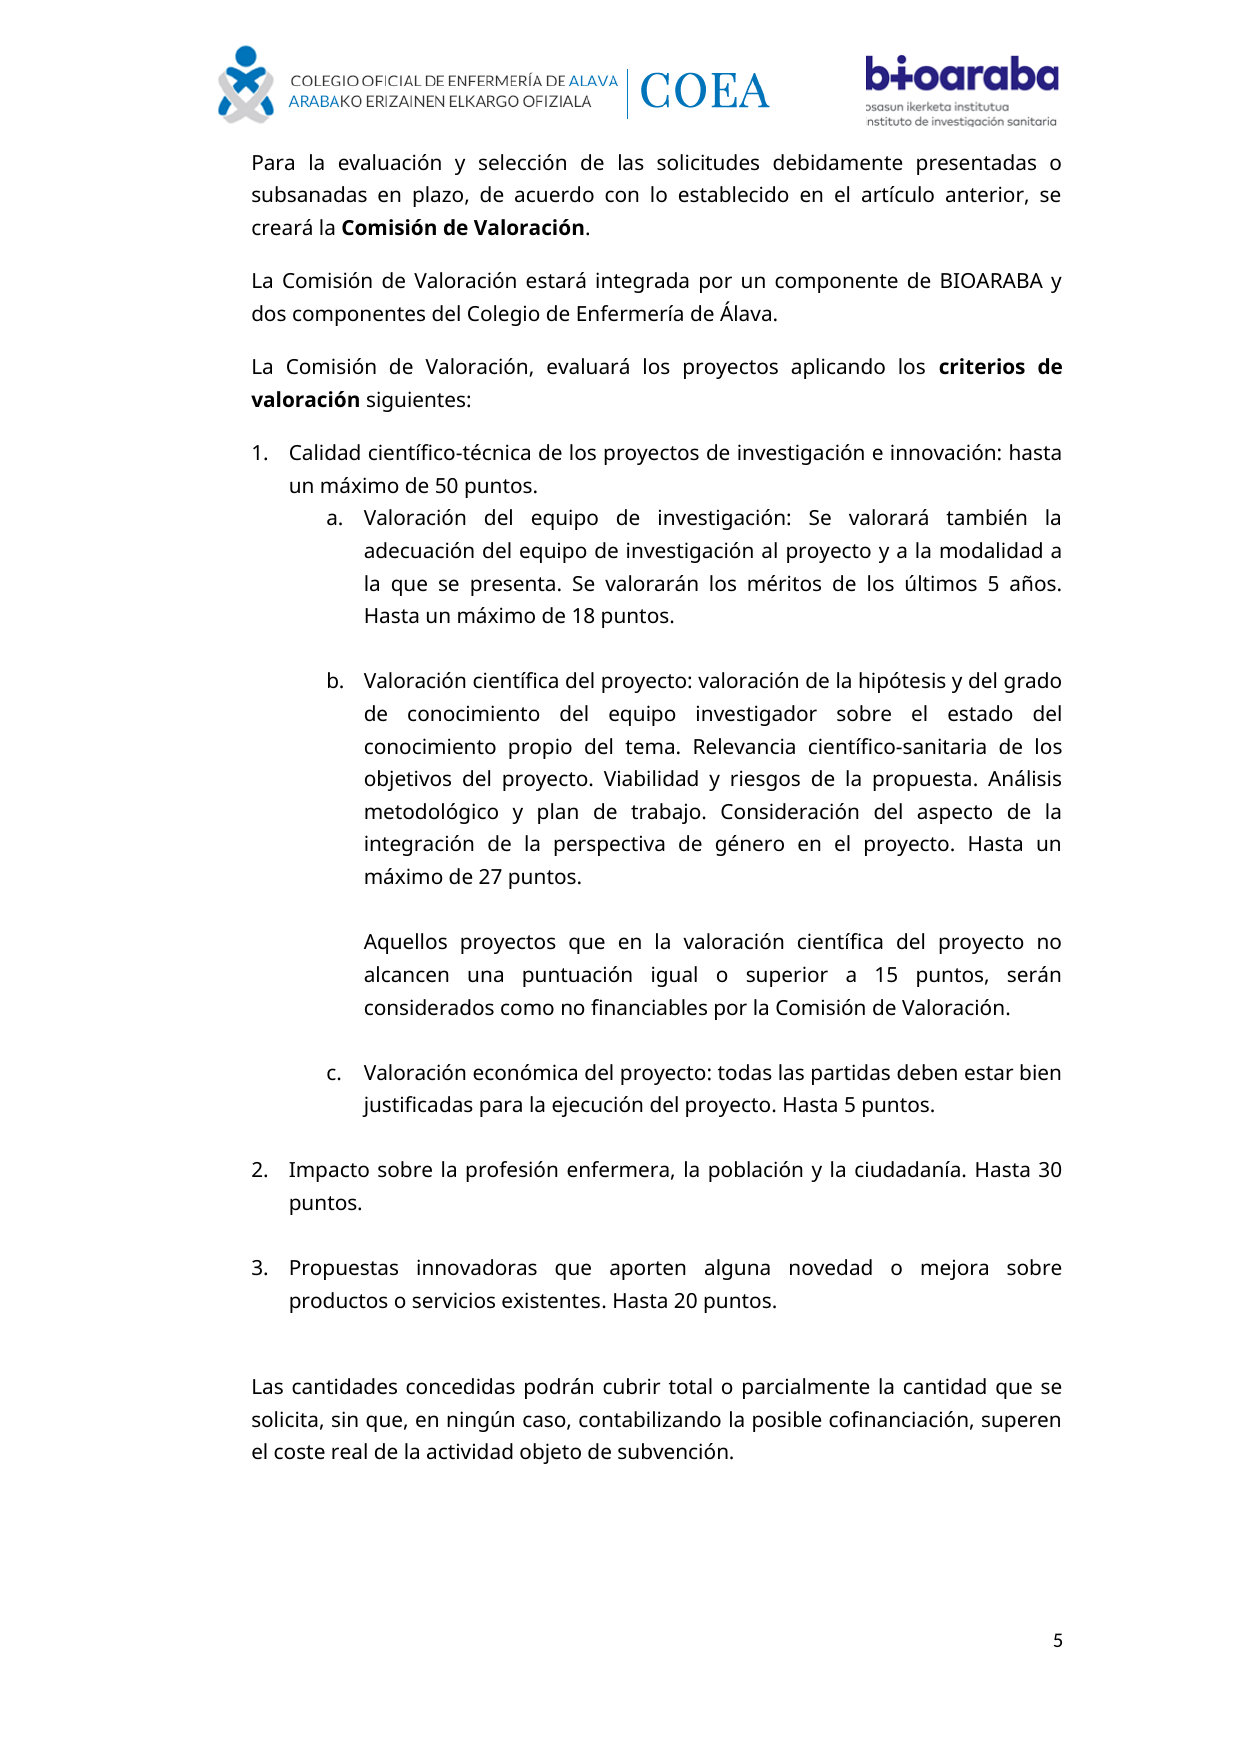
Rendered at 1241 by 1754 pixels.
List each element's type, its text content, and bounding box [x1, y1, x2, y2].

picture [864, 53, 1058, 125]
list Aquellos proyectos que en la valoración científica del proyecto no alcancen una puntuación igual o superior a 15 puntos, serán considerados como no financiables por la Comisión de Valoración. [363, 927, 1063, 1021]
text La Comisión de Valoración, evaluará los proyectos aplicando los criterios de valoración siguientes: [251, 352, 1063, 413]
list Valoración científica del proyecto: valoración de la hipótesis y del grado de conocimiento del equipo investigador sobre el estado del conocimiento propio del tema. Relevancia científico-sanitaria de los objetivos del proyecto. Viabilidad y riesgos de la propuesta. Análisis metodológico y plan de trabajo. Consideración del aspecto de la integración de la perspectiva de género en el proyecto. Hasta un máximo de 27 puntos. [326, 667, 1063, 891]
list Valoración del equipo de investigación: Se valorará también la adecuación del equipo de investigación al proyecto y a la modalidad a la que se presenta. Se valorarán los méritos de los últimos 5 años. Hasta un máximo de 18 puntos. [326, 503, 1063, 630]
list Valoración económica del proyecto: todas las partidas deben estar bien justificadas para la ejecución del proyecto. Hasta 5 puntos. [326, 1058, 1063, 1119]
text Para la evaluación y selección de las solicitudes debidamente presentadas o subsanadas en plazo, de acuerdo con lo establecido en el artículo anterior, se creará la Comisión de Valoración. [251, 148, 1063, 241]
text La Comisión de Valoración estará integrada por un componente de BIOARABA y dos componentes del Colegio de Enfermería de Álava. [251, 266, 1063, 327]
picture [208, 40, 786, 128]
list Calidad científico-técnica de los proyectos de investigación e innovación: hasta un máximo de 50 puntos. [251, 438, 1063, 499]
text Las cantidades concedidas podrán cubrir total o parcialmente la cantidad que se solicita, sin que, en ningún caso, contabilizando la posible cofinanciación, superen el coste real de la actividad objeto de subvención. [251, 1372, 1063, 1466]
list Impacto sobre la profesión enfermera, la población y la ciudadanía. Hasta 30 puntos. [251, 1156, 1063, 1217]
list Propuestas innovadoras que aporten alguna novedad o mejora sobre productos o servicios existentes. Hasta 20 puntos. [251, 1253, 1063, 1314]
